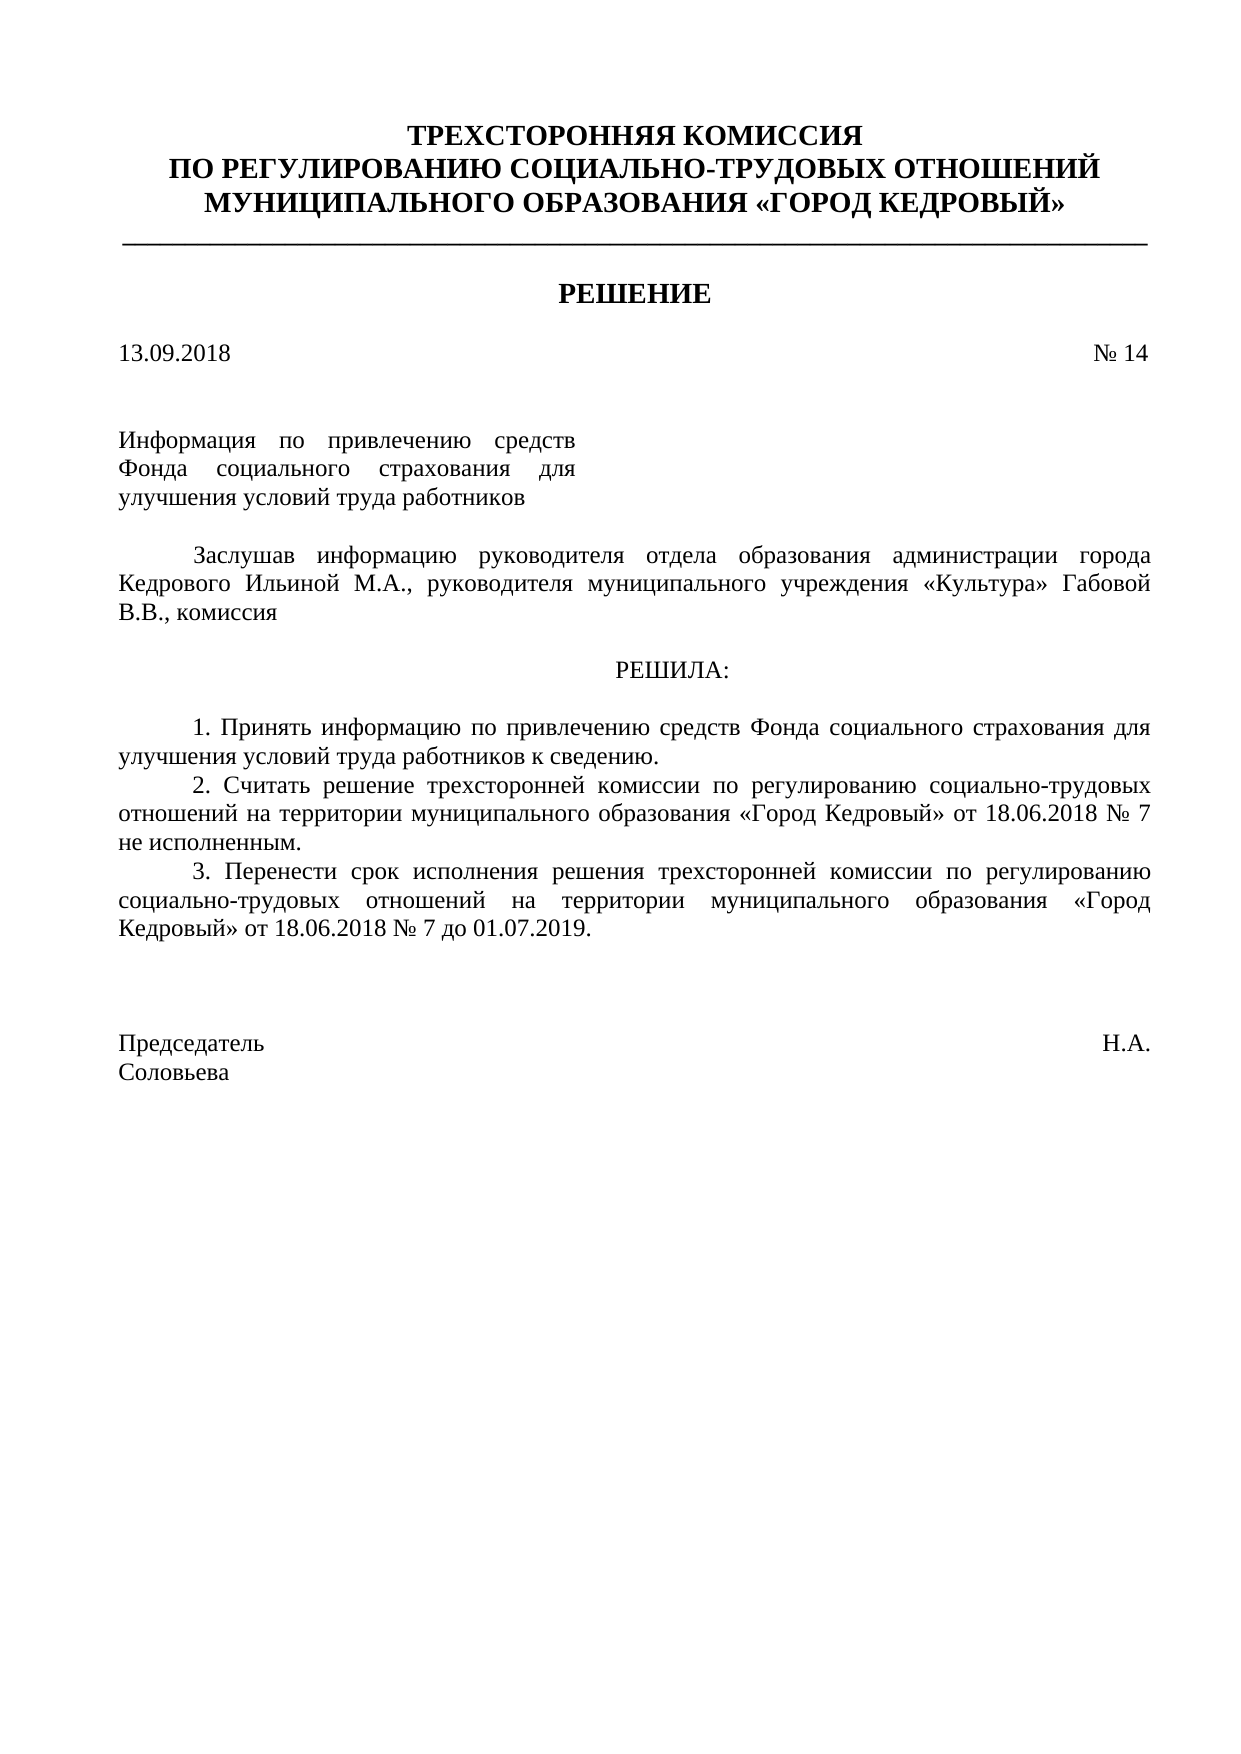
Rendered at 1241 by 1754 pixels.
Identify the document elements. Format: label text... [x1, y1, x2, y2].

text ПО РЕГУЛИРОВАНИЮ СОЦИАЛЬНО-ТРУДОВЫХ ОТНОШЕНИЙ [118, 152, 1152, 185]
text 1. Принять информацию по привлечению средств Фонда социального страхования для улучшения условий труда работников к сведению. [118, 712, 1152, 770]
text Заслушав информацию руководителя отдела образования администрации города Кедрового Ильиной М.А., руководителя муниципального учреждения «Культура» Габовой В.В., комиссия [118, 540, 1152, 626]
text 3. Перенести срок исполнения решения трехсторонней комиссии по регулированию социально-трудовых отношений на территории муниципального образования «Город Кедровый» от 18.06.2018 № 7 до 01.07.2019. [118, 856, 1152, 942]
text РЕШЕНИЕ [118, 276, 1152, 310]
text Информация по привлечению средств Фонда социального страхования для улучшения условий труда работников [118, 425, 576, 511]
text РЕШИЛА: [118, 655, 1152, 683]
text ТРЕХСТОРОННЯЯ КОМИССИЯ [118, 118, 1152, 152]
text 2. Считать решение трехсторонней комиссии по регулированию социально-трудовых отношений на территории муниципального образования «Город Кедровый» от 18.06.2018 № 7 не исполненным. [118, 770, 1152, 856]
text Председатель Н.А. Соловьева [118, 1028, 1152, 1086]
text __________________________________________________________________________________ [118, 219, 1152, 247]
text 13.09.2018 № 14 [118, 338, 1152, 367]
text МУНИЦИПАЛЬНОГО ОБРАЗОВАНИЯ «ГОРОД КЕДРОВЫЙ» [118, 185, 1152, 219]
